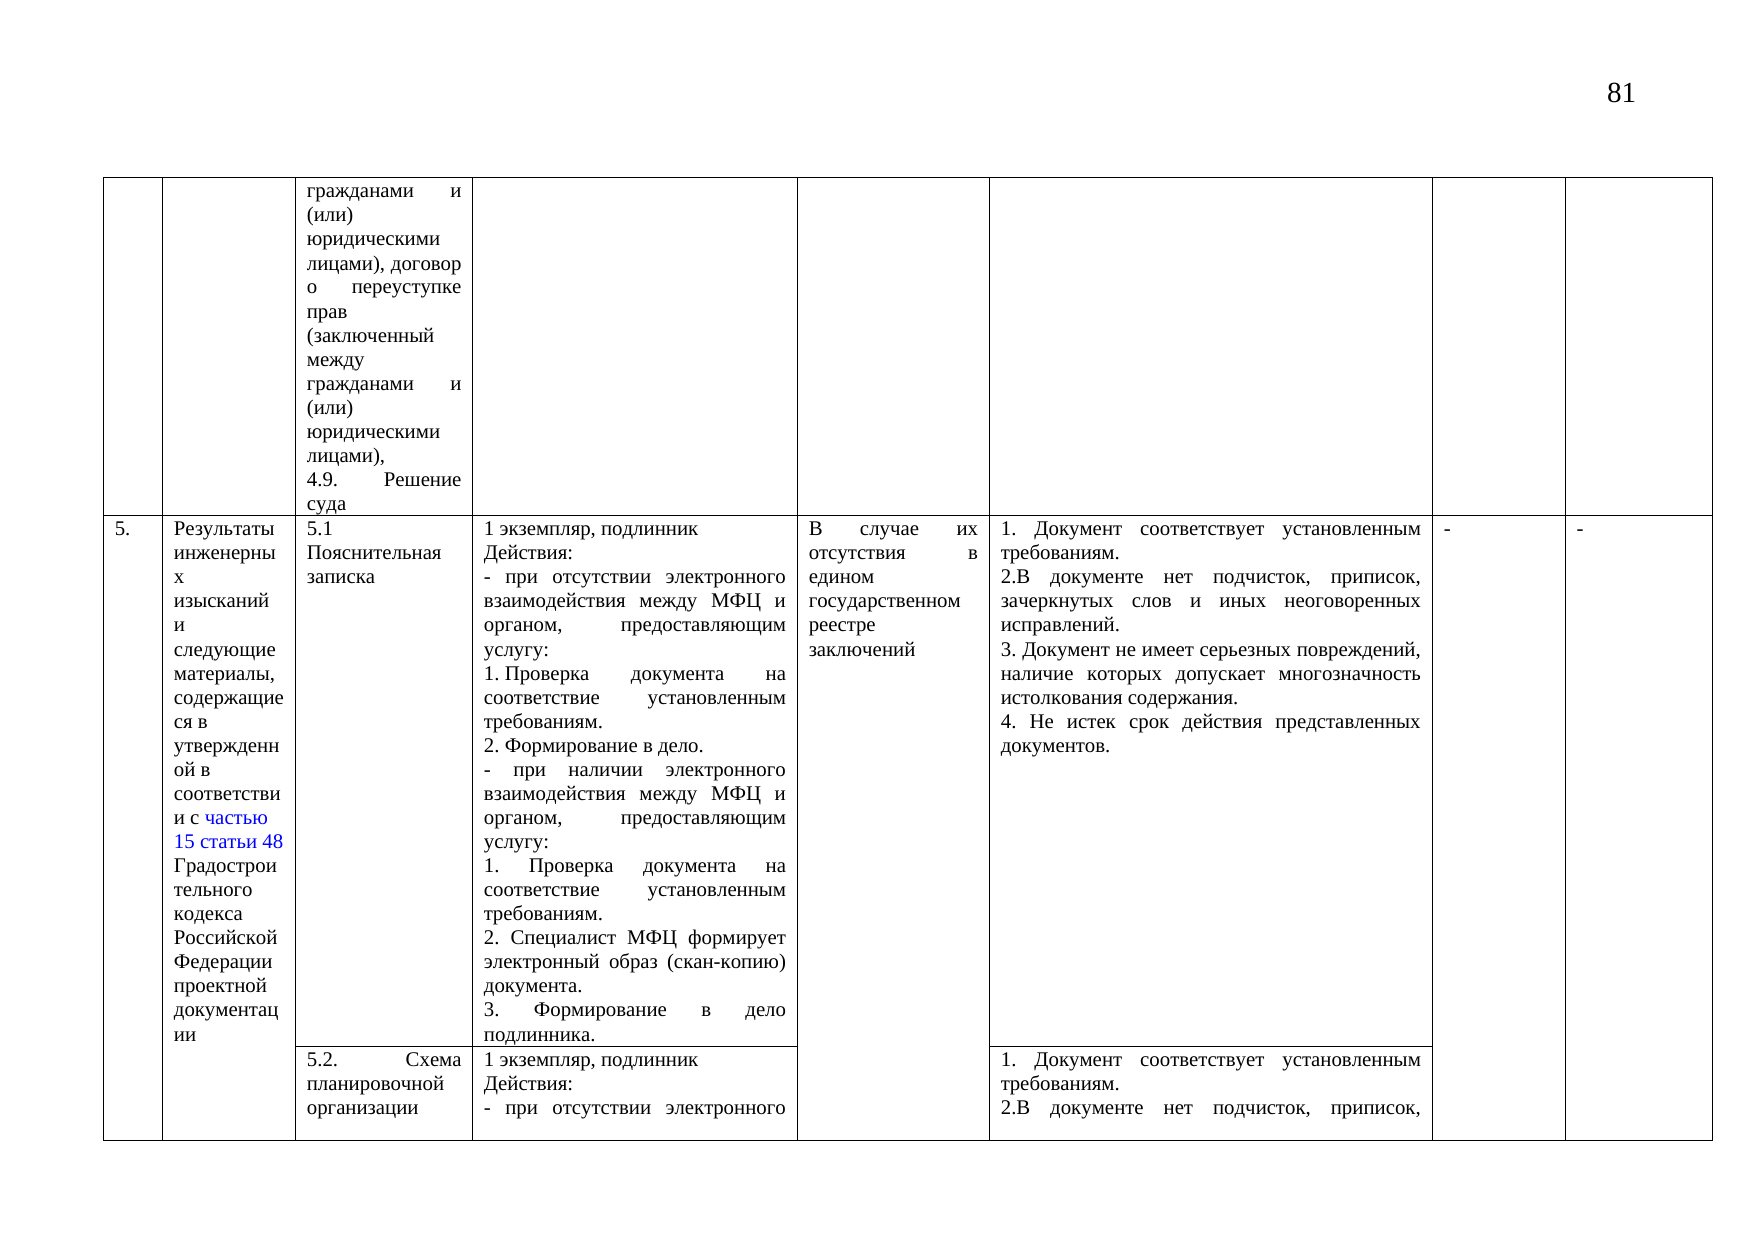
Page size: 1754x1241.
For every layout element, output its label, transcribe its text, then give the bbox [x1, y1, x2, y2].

table_cell Результаты инженерных изысканий и следующие материалы, содержащиеся в утвержденной в соответствии с частью 15 статьи 48 Градостроительного кодекса Российской Федерации проектной документации [163, 516, 295, 1140]
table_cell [798, 178, 989, 515]
table_cell - [1433, 178, 1565, 515]
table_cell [990, 178, 1432, 515]
table_cell - [1566, 516, 1712, 1140]
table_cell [473, 1047, 797, 1140]
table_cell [163, 178, 295, 515]
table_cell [473, 178, 797, 515]
table_cell - [1566, 178, 1712, 515]
table_cell 5.1 Пояснительная записка [296, 516, 472, 1046]
table_cell - [1433, 516, 1565, 1140]
table_cell 5. [104, 516, 162, 1140]
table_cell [990, 1047, 1432, 1140]
table_cell В случае их отсутствия в едином государственном реестре заключений [798, 516, 989, 1140]
table_cell 4 [104, 178, 162, 515]
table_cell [296, 178, 472, 515]
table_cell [296, 1047, 472, 1140]
